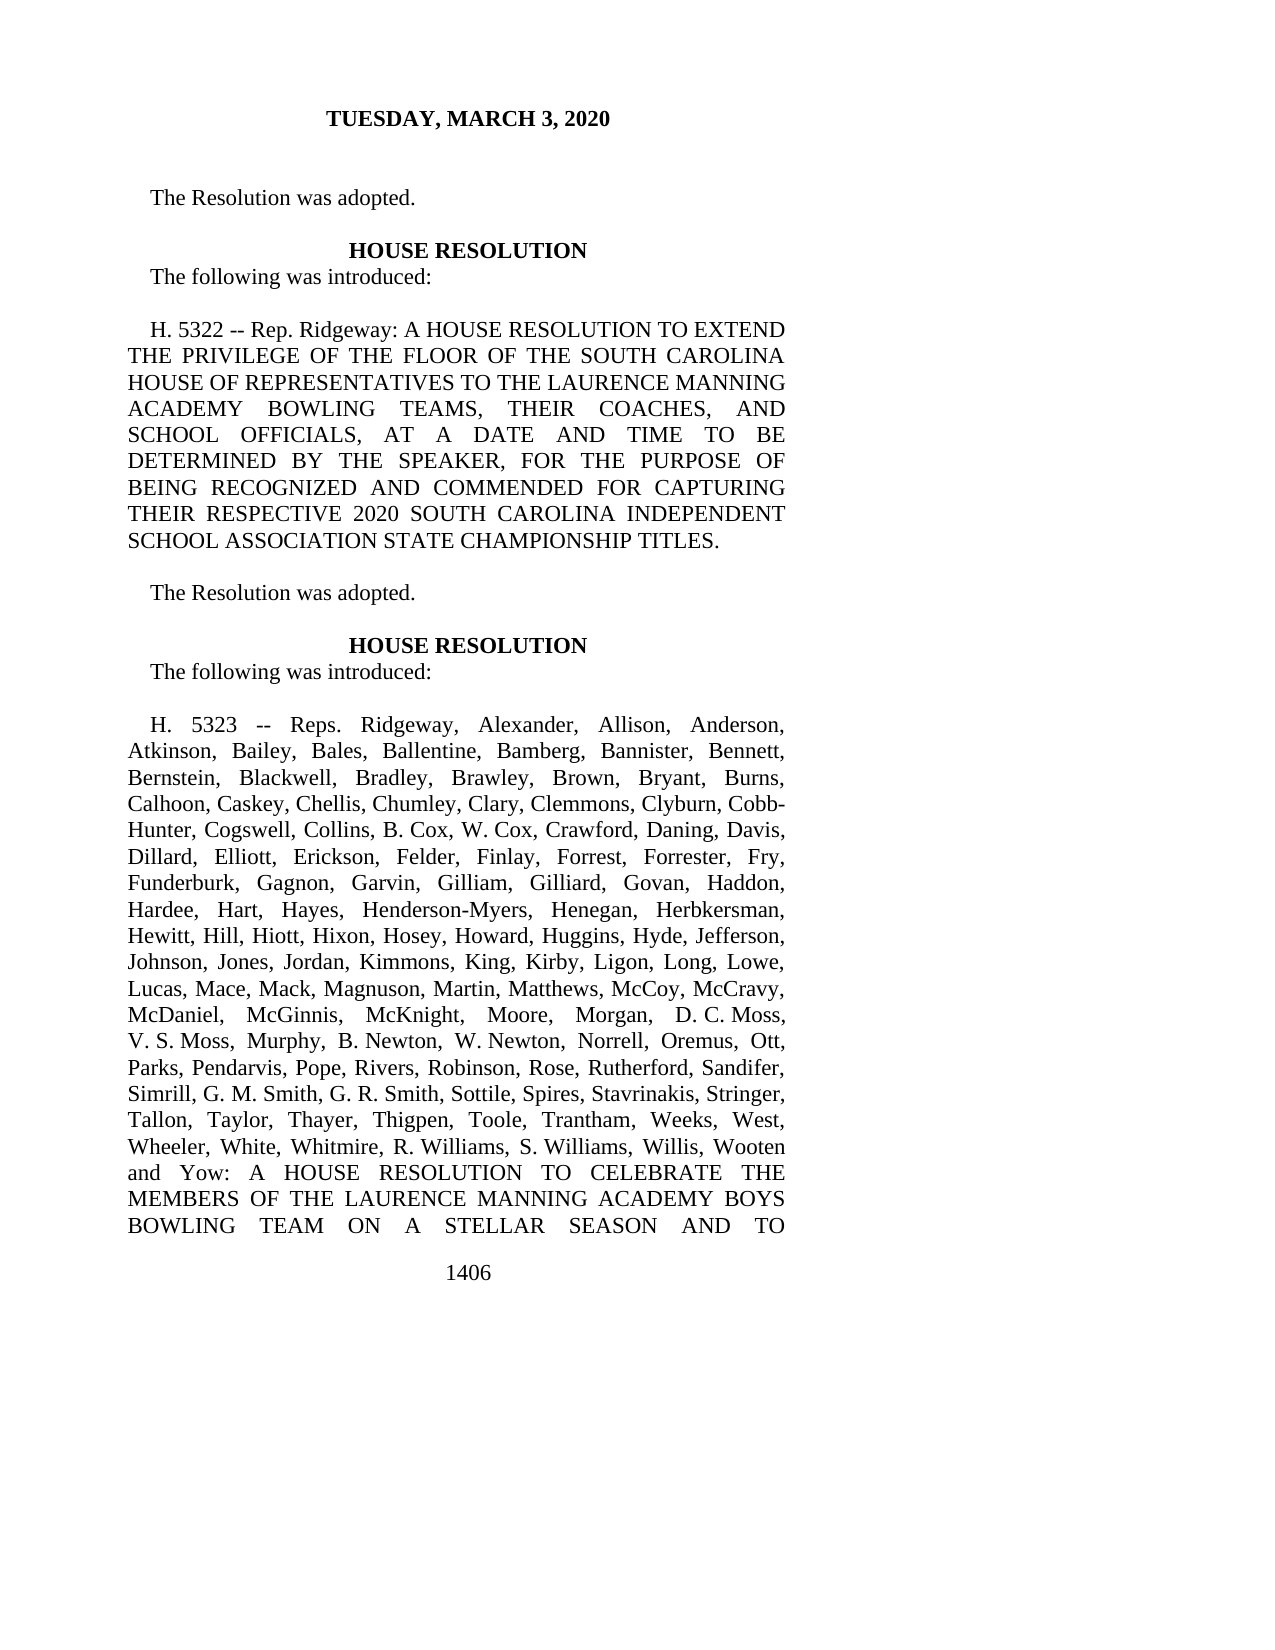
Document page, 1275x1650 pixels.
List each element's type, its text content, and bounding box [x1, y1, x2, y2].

text H. 5322 -- Rep. Ridgeway: A HOUSE RESOLUTION TO EXTEND THE PRIVILEGE OF THE FLOOR OF THE SOUTH CAROLINA HOUSE OF REPRESENTATIVES TO THE LAURENCE MANNING ACADEMY BOWLING TEAMS, THEIR COACHES, AND SCHOOL OFFICIALS, AT A DATE AND TIME TO BE DETERMINED BY THE SPEAKER, FOR THE PURPOSE OF BEING RECOGNIZED AND COMMENDED FOR CAPTURING THEIR RESPECTIVE 2020 SOUTH CAROLINA INDEPENDENT SCHOOL ASSOCIATION STATE CHAMPIONSHIP TITLES. [127, 316, 786, 553]
text The following was introduced: [127, 658, 786, 685]
text The following was introduced: [127, 263, 786, 289]
text The Resolution was adopted. [127, 579, 786, 606]
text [127, 711, 786, 1238]
text HOUSE RESOLUTION [127, 632, 786, 658]
text HOUSE RESOLUTION [127, 237, 786, 263]
text The Resolution was adopted. [127, 184, 786, 210]
